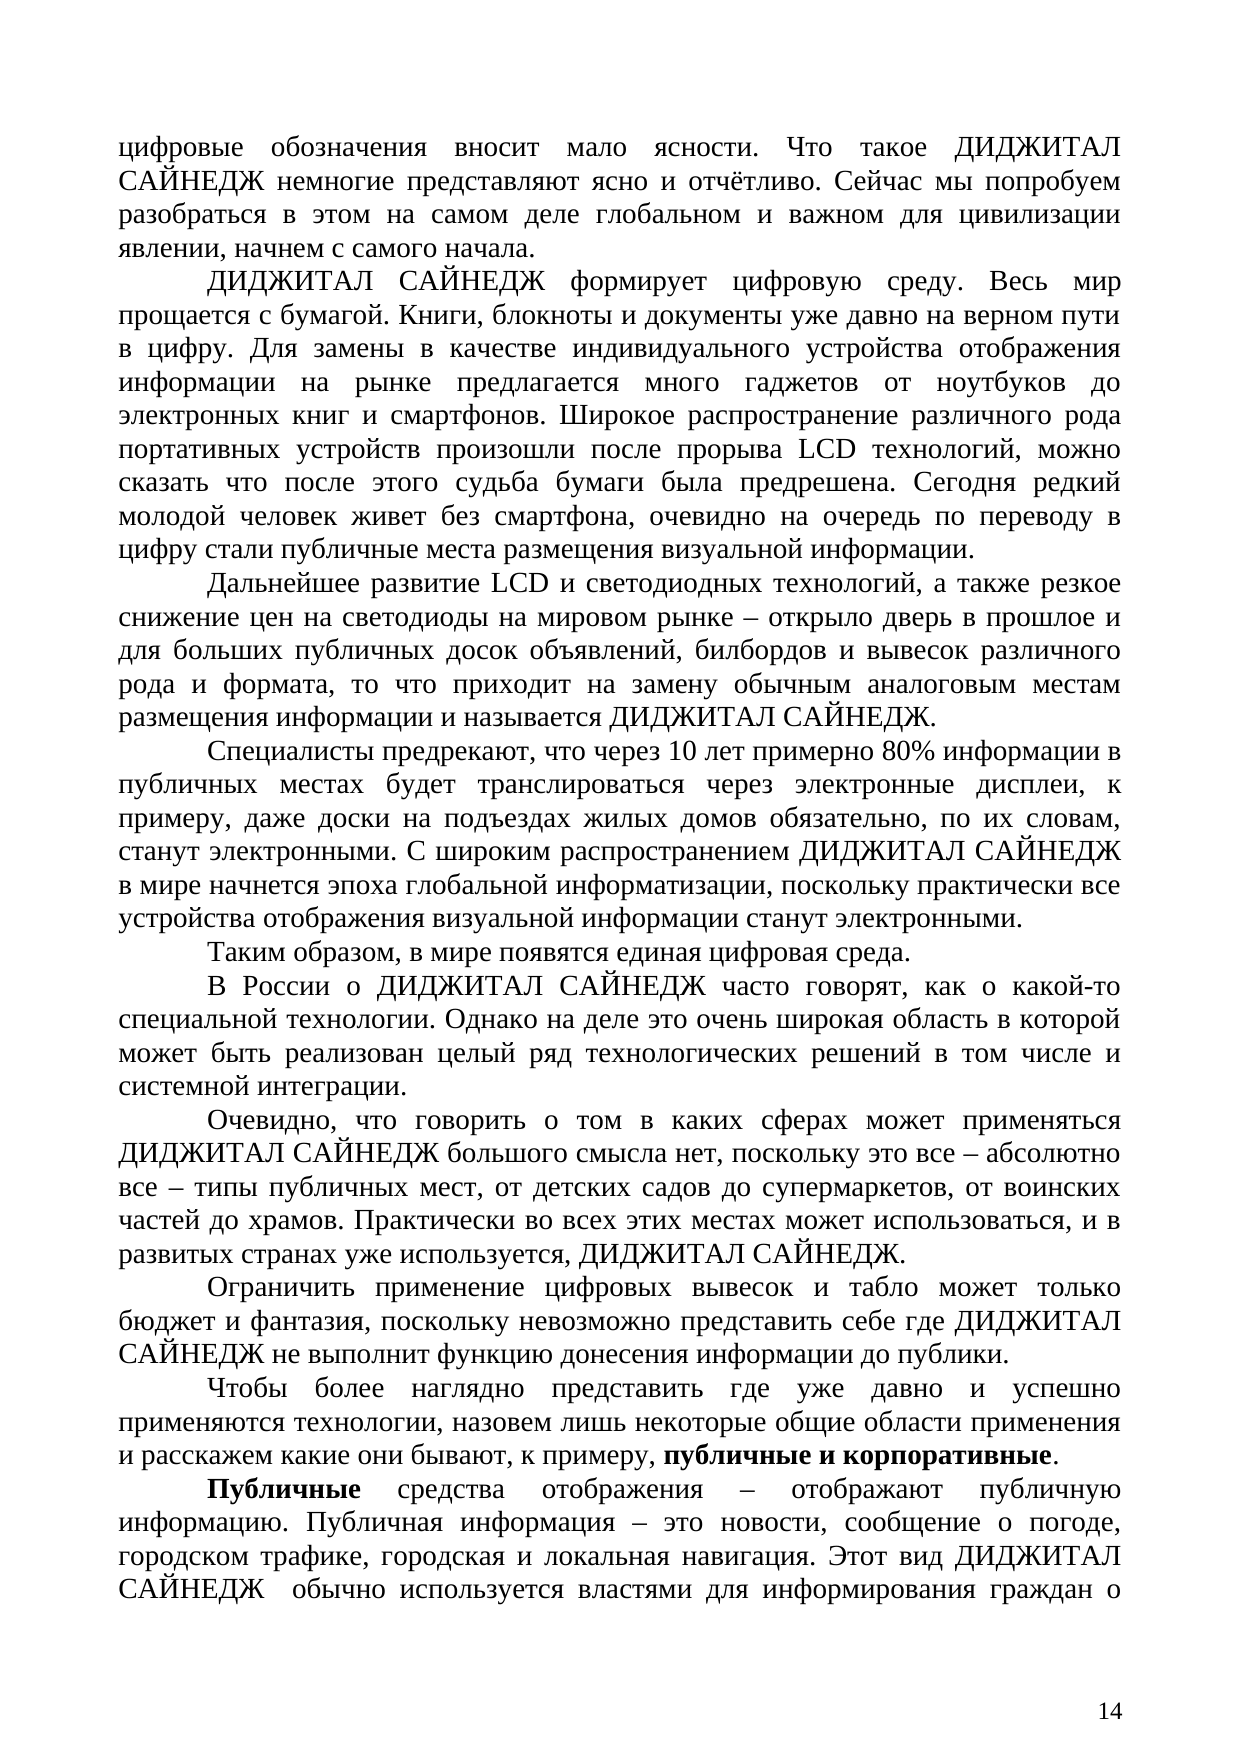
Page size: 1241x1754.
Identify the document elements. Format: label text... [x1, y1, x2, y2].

text Дальнейшее развитие LCD и светодиодных технологий, а также резкое снижение цен на светодиоды на мировом рынке – открыло дверь в прошлое и для больших публичных досок объявлений, билбордов и вывесок различного рода и формата, то что приходит на замену обычным аналоговым местам размещения информации и называется ДИДЖИТАЛ САЙНЕДЖ. [118, 498, 1122, 666]
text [118, 129, 1122, 196]
text В России о ДИДЖИТАЛ САЙНЕДЖ часто говорят, как о какой-то специальной технологии. Однако на деле это очень широкая область в которой может быть реализован целый ряд технологических решений в том числе и системной интеграции. [118, 901, 1122, 1035]
text Чтобы более наглядно представить где уже давно и успешно применяются технологии, назовем лишь некоторые общие области применения и расскажем какие они бывают, к примеру, публичные и корпоративные. [118, 1303, 1122, 1404]
text ДИДЖИТАЛ САЙНЕДЖ формирует цифровую среду. Весь мир прощается с бумагой. Книги, блокноты и документы уже давно на верном пути в цифру. Для замены в качестве индивидуального устройства отображения информации на рынке предлагается много гаджетов от ноутбуков до электронных книг и смартфонов. Широкое распространение различного рода портативных устройств произошли после прорыва LCD технологий, можно сказать что после этого судьба бумаги была предрешена. Сегодня редкий молодой человек живет без смартфона, очевидно на очередь по переводу в цифру стали публичные места размещения визуальной информации. [118, 196, 1122, 498]
text Специалисты предрекают, что через 10 лет примерно 80% информации в публичных местах будет транслироваться через электронные дисплеи, к примеру, даже доски на подъездах жилых домов обязательно, по их словам, станут электронными. С широким распространением ДИДЖИТАЛ САЙНЕДЖ в мире начнется эпоха глобальной информатизации, поскольку практически все устройства отображения визуальной информации станут электронными. [118, 666, 1122, 867]
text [118, 1404, 1122, 1571]
text Очевидно, что говорить о том в каких сферах может применяться ДИДЖИТАЛ САЙНЕДЖ большого смысла нет, поскольку это все – абсолютно все – типы публичных мест, от детских садов до супермаркетов, от воинских частей до храмов. Практически во всех этих местах может использоваться, и в развитых странах уже используется, ДИДЖИТАЛ САЙНЕДЖ. [118, 1035, 1122, 1202]
text Таким образом, в мире появятся единая цифровая среда. [118, 867, 1122, 901]
text Ограничить применение цифровых вывесок и табло может только бюджет и фантазия, поскольку невозможно представить себе где ДИДЖИТАЛ САЙНЕДЖ не выполнит функцию донесения информации до публики. [118, 1202, 1122, 1303]
